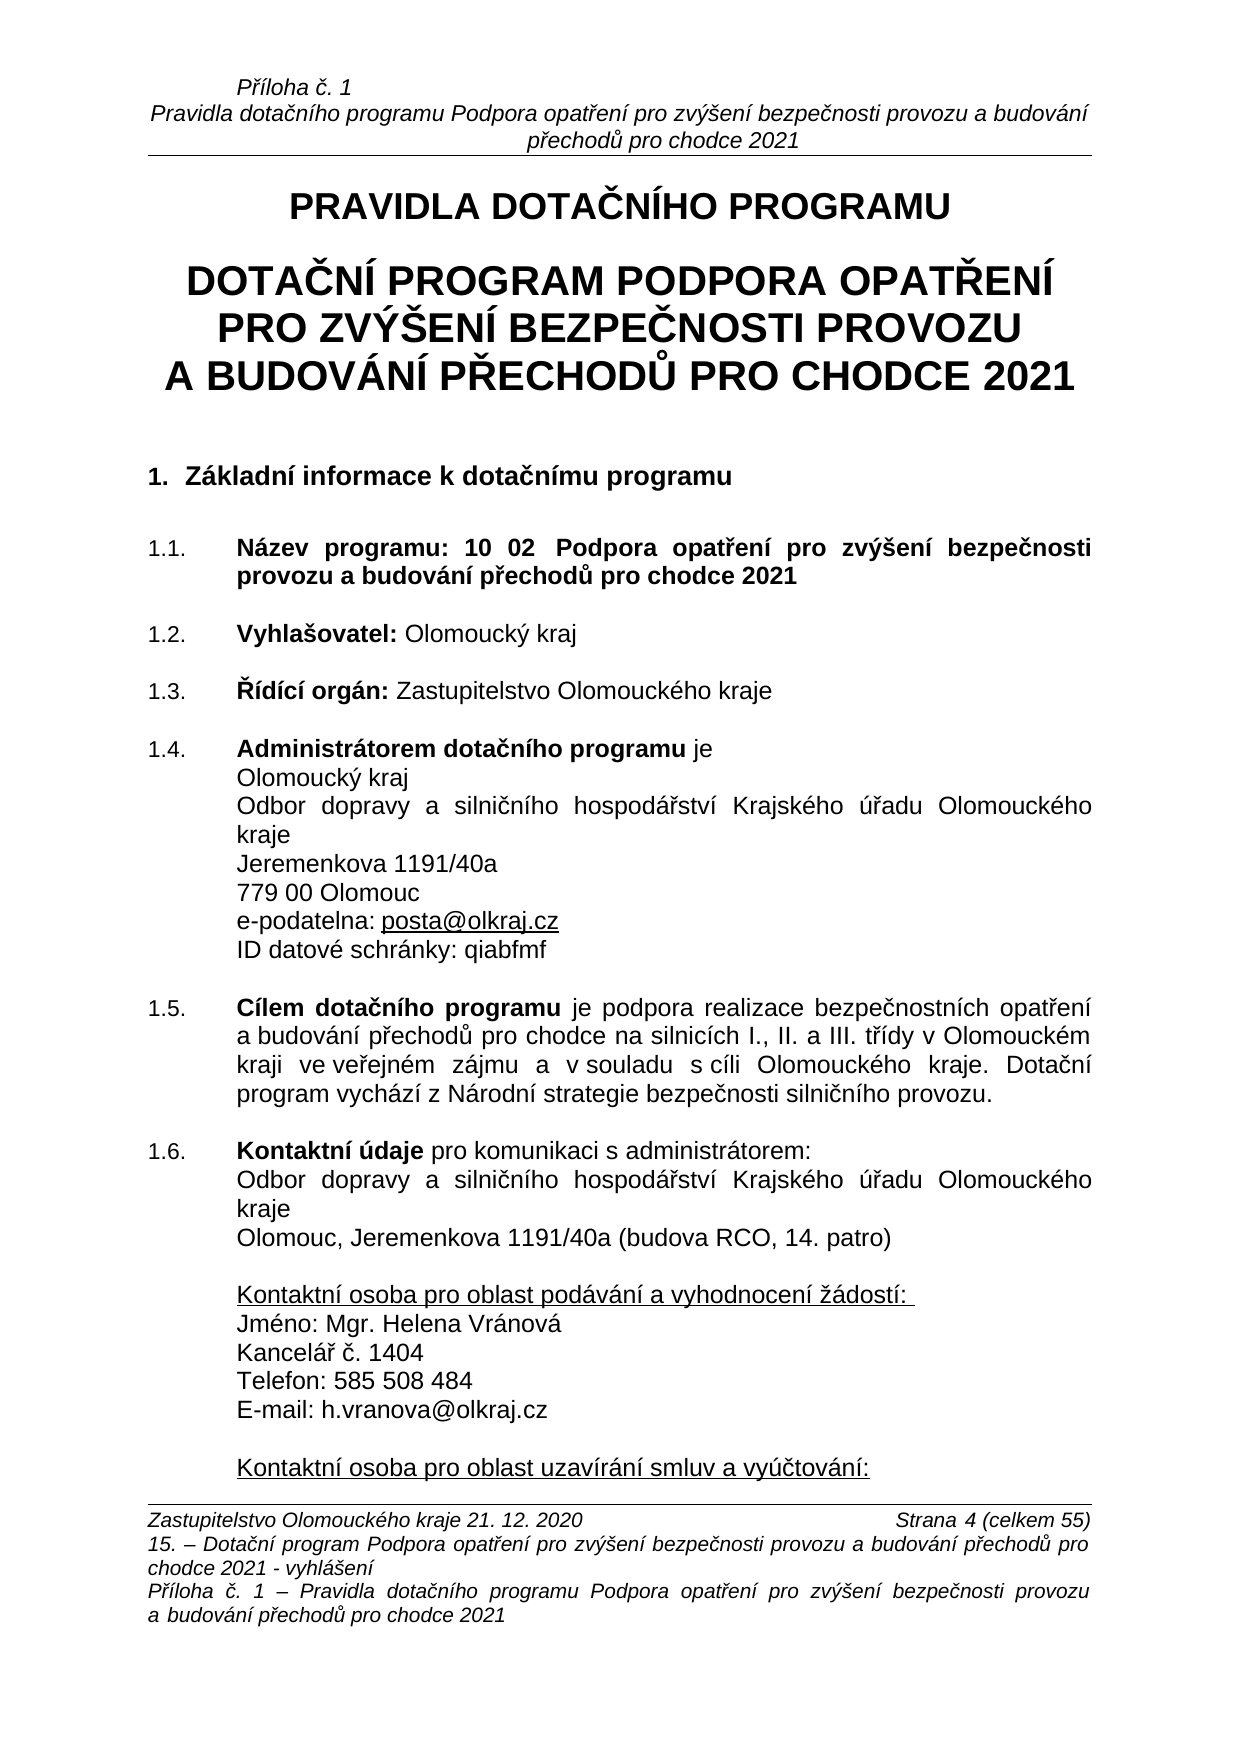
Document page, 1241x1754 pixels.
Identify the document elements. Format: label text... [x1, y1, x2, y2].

list Řídící orgán: Zastupitelstvo Olomouckého kraje [148, 676, 1092, 705]
text Jeremenkova 1191/40a [236, 849, 1092, 878]
list E-mail: h.vranova@olkraj.cz [236, 1395, 1092, 1424]
list Jméno: Mgr. Helena Vránová [236, 1309, 1092, 1338]
text PRAVIDLA DOTAČNÍHO PROGRAMU [148, 184, 1092, 227]
list Cílem dotačního programu je podpora realizace bezpečnostních opatření a budování přechodů pro chodce na silnicích I., II. a III. třídy v Olomouckém kraji ve veřejném zájmu a v souladu s cíli Olomouckého kraje. Dotační program vychází z Národní strategie bezpečnosti silničního provozu. [148, 993, 1092, 1108]
list Název programu: 10 02 Podpora opatření pro zvýšení bezpečnosti provozu a budování přechodů pro chodce 2021 [148, 533, 1092, 590]
list Základní informace k dotačnímu programu [148, 460, 1092, 491]
text Odbor dopravy a silničního hospodářství Krajského úřadu Olomouckého kraje [236, 791, 1092, 849]
text 779 00 Olomouc [236, 878, 1092, 906]
list Kontaktní údaje pro komunikaci s administrátorem: [148, 1136, 1092, 1165]
list Administrátorem dotačního programu je [148, 734, 1092, 763]
list Kontaktní osoba pro oblast podávání a vyhodnocení žádostí: [236, 1280, 1092, 1309]
list Kancelář č. 1404 [236, 1338, 1092, 1366]
list Olomouc, Jeremenkova 1191/40a (budova RCO, 14. patro) [236, 1223, 1092, 1251]
list Kontaktní osoba pro oblast uzavírání smluv a vyúčtování: [236, 1453, 1092, 1481]
list Telefon: 585 508 484 [236, 1366, 1092, 1395]
text ID datové schránky: qiabfmf [236, 935, 1092, 964]
text DOTAČNÍ PROGRAM Podpora opatření pro zvýšení bezpečnosti provozu a budování přechodů pro chodce 2021 [148, 256, 1092, 400]
list Vyhlašovatel: Olomoucký kraj [148, 619, 1092, 648]
text e-podatelna: posta@olkraj.cz [236, 906, 1092, 935]
list Odbor dopravy a silničního hospodářství Krajského úřadu Olomouckého kraje [236, 1165, 1092, 1223]
text Olomoucký kraj [236, 763, 1092, 791]
